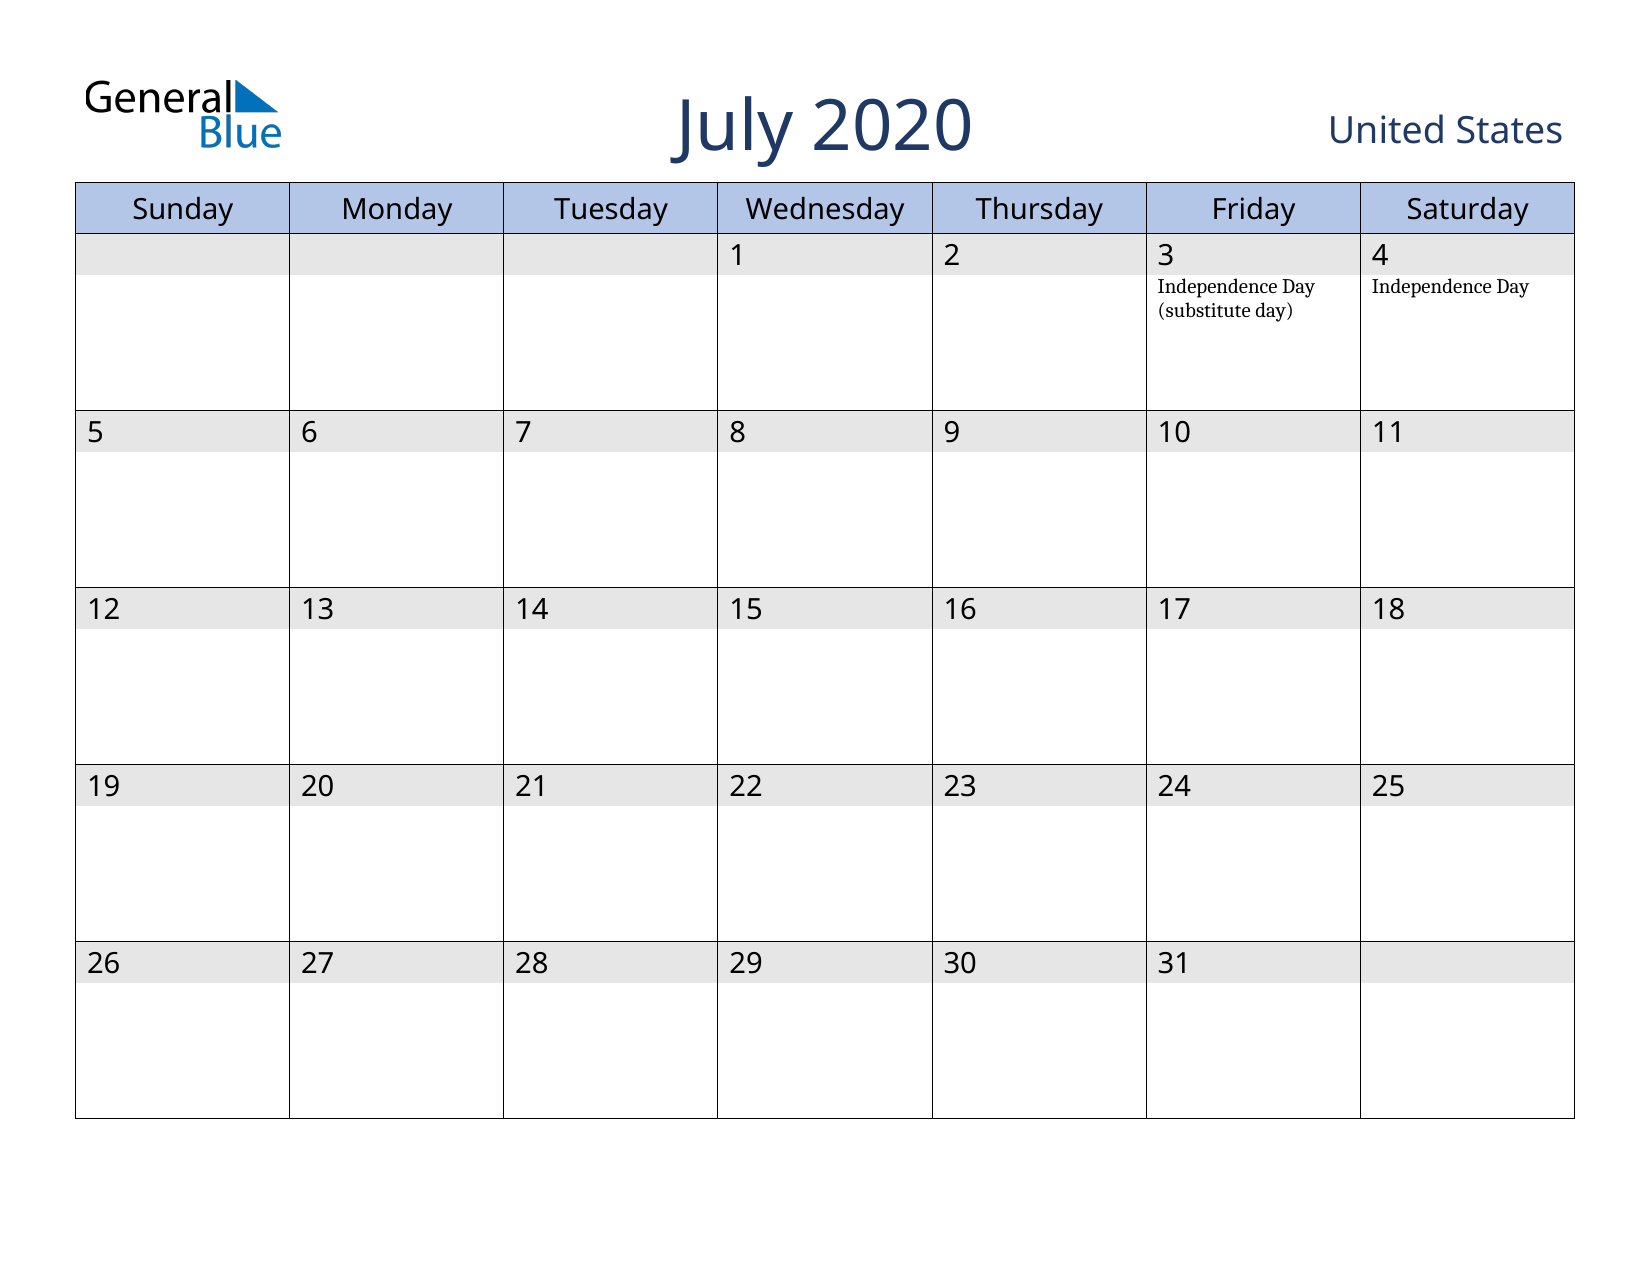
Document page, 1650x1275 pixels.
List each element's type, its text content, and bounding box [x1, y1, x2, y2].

table_cell [1361, 942, 1574, 983]
table_cell Wednesday [718, 183, 932, 233]
table_cell [290, 629, 503, 764]
table_cell 18 [1361, 588, 1574, 629]
table_cell Friday [1147, 183, 1360, 233]
table_cell [76, 234, 289, 275]
table_cell [1361, 983, 1574, 1118]
table_cell 10 [1147, 411, 1360, 452]
table_cell [1147, 806, 1360, 941]
table_cell 11 [1361, 411, 1574, 452]
table_cell Sunday [76, 183, 289, 233]
table_cell [1361, 806, 1574, 941]
table_cell Independence Day [1361, 275, 1574, 410]
table_cell [1147, 452, 1360, 587]
table_cell Monday [290, 183, 503, 233]
table_header [76, 75, 503, 182]
table_cell [76, 452, 289, 587]
table_cell [718, 806, 932, 941]
table_header July 2020 [504, 75, 1146, 182]
table_cell 21 [504, 765, 717, 806]
table_cell 17 [1147, 588, 1360, 629]
table_cell 9 [933, 411, 1146, 452]
table_cell 3 [1147, 234, 1360, 275]
table_cell 25 [1361, 765, 1574, 806]
table_cell [933, 629, 1146, 764]
table_cell Independence Day (substitute day) [1147, 275, 1360, 410]
table_cell 31 [1147, 942, 1360, 983]
table_cell 1 [718, 234, 932, 275]
table_cell 29 [718, 942, 932, 983]
table_cell Saturday [1361, 183, 1574, 233]
table_cell [933, 983, 1146, 1118]
table_cell 22 [718, 765, 932, 806]
table_cell [504, 234, 717, 275]
table_cell [290, 234, 503, 275]
table_cell 19 [76, 765, 289, 806]
table_cell Thursday [933, 183, 1146, 233]
table_cell 2 [933, 234, 1146, 275]
table_cell [290, 806, 503, 941]
table_cell [76, 629, 289, 764]
table_cell [1361, 629, 1574, 764]
table_cell 24 [1147, 765, 1360, 806]
table_cell [933, 452, 1146, 587]
table_cell 13 [290, 588, 503, 629]
table_cell [290, 452, 503, 587]
table_cell [718, 452, 932, 587]
table_cell 28 [504, 942, 717, 983]
table_cell 5 [76, 411, 289, 452]
table_cell [718, 275, 932, 410]
table_cell 30 [933, 942, 1146, 983]
table_cell 20 [290, 765, 503, 806]
table_cell [1147, 629, 1360, 764]
table_cell [76, 806, 289, 941]
table_cell [718, 983, 932, 1118]
table_cell 4 [1361, 234, 1574, 275]
table_cell 26 [76, 942, 289, 983]
table_cell [504, 806, 717, 941]
table_cell 15 [718, 588, 932, 629]
table_cell [504, 275, 717, 410]
table_cell [718, 629, 932, 764]
table_cell [76, 275, 289, 410]
table_cell 8 [718, 411, 932, 452]
table_header United States [1146, 75, 1574, 182]
table_cell 12 [76, 588, 289, 629]
table_cell [1147, 983, 1360, 1118]
table_cell [504, 983, 717, 1118]
table_cell 14 [504, 588, 717, 629]
table_cell 7 [504, 411, 717, 452]
table_cell [1361, 452, 1574, 587]
table_cell [933, 275, 1146, 410]
table_cell 16 [933, 588, 1146, 629]
table_cell 27 [290, 942, 503, 983]
table_cell [290, 275, 503, 410]
table_cell [933, 806, 1146, 941]
table_cell 23 [933, 765, 1146, 806]
table_cell [504, 629, 717, 764]
table_cell 6 [290, 411, 503, 452]
table_cell Tuesday [504, 183, 717, 233]
table_cell [76, 983, 289, 1118]
table_cell [504, 452, 717, 587]
picture [86, 80, 281, 148]
table_cell [290, 983, 503, 1118]
